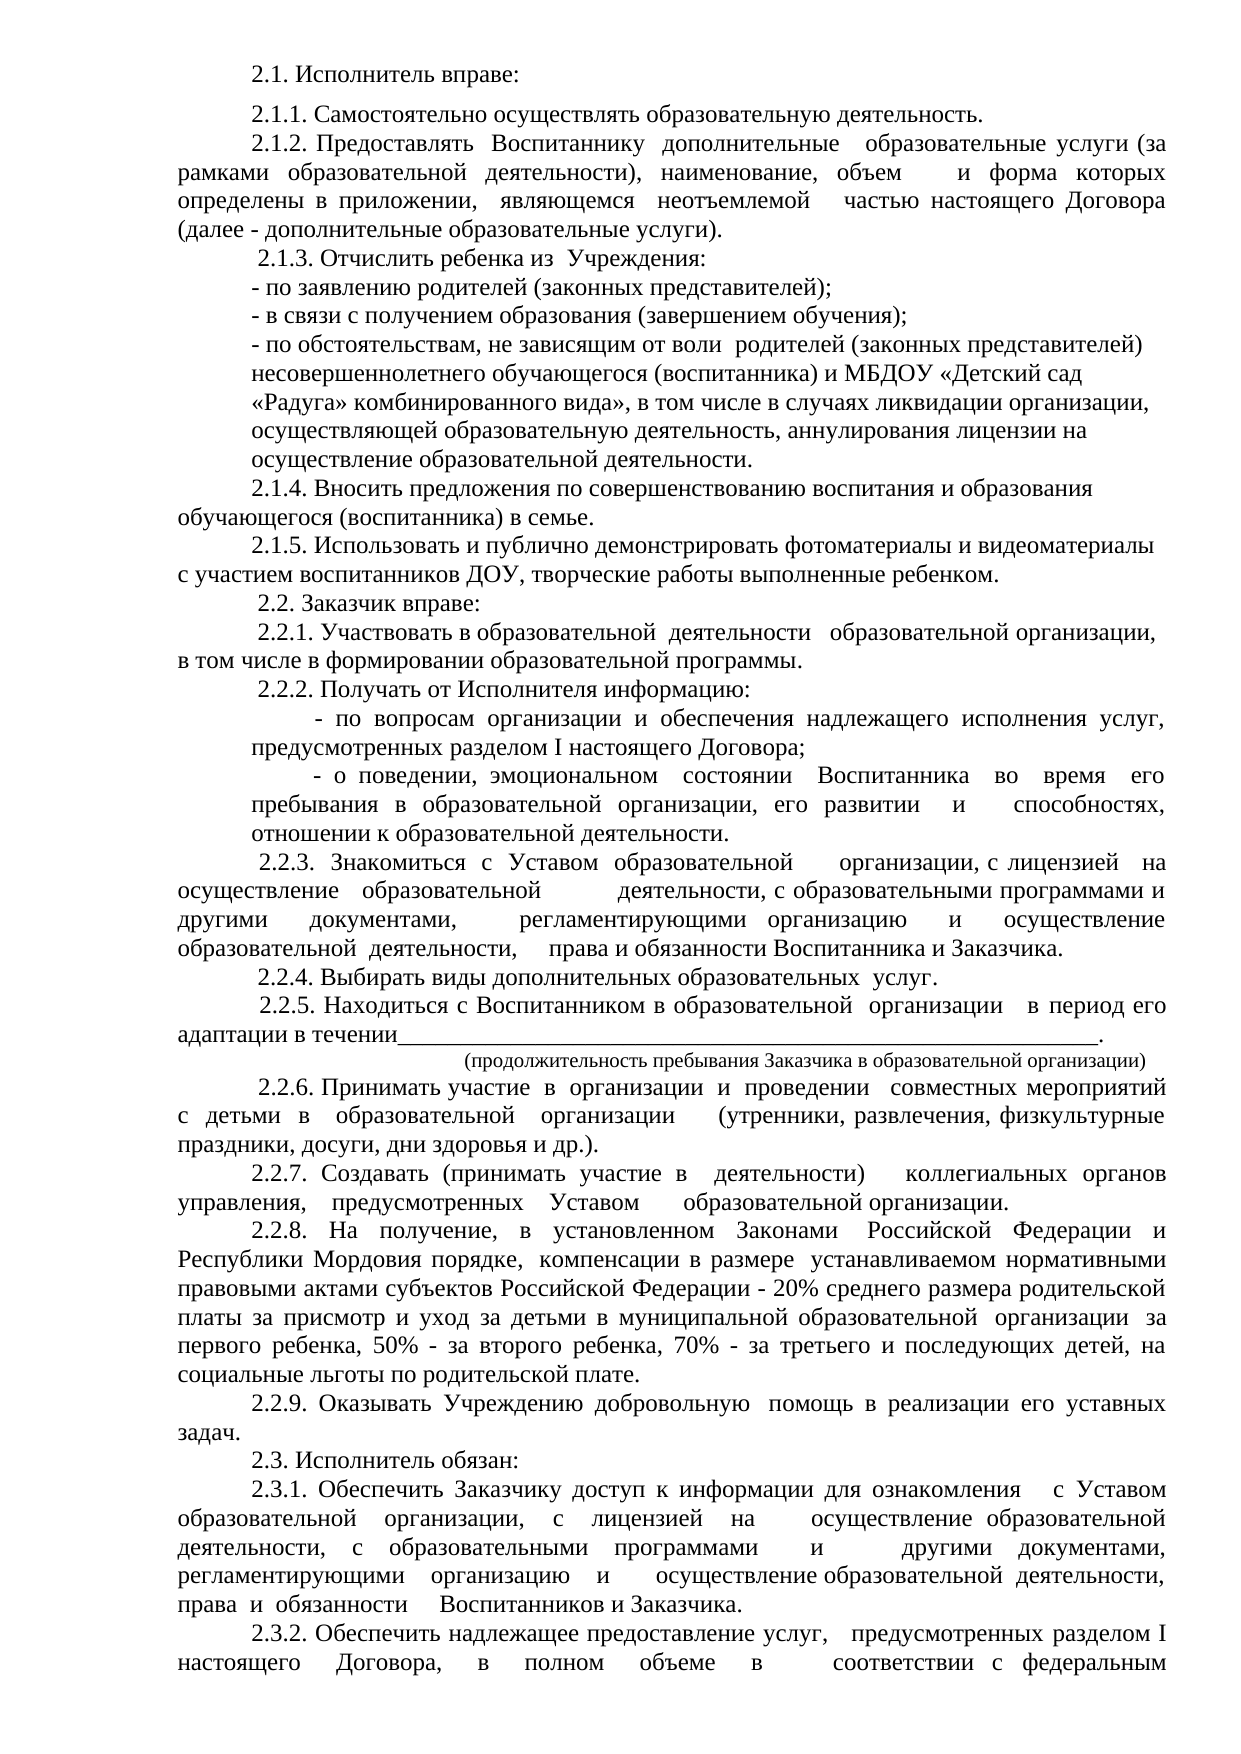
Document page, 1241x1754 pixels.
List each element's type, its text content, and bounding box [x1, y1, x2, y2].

text 2.1.5. Использовать и публично демонстрировать фотоматериалы и видеоматериалы с участием воспитанников ДОУ, творческие работы выполненные ребенком. [177, 530, 1167, 588]
text 2.2.3. Знакомиться с Уставом образовательной организации, с лицензией на осуществление образовательной деятельности, с образовательными программами и другими документами, регламентирующими организацию и осуществление образовательной деятельности, права и обязанности Воспитанника и Заказчика. [177, 847, 1167, 962]
text 2.2.2. Получать от Исполнителя информацию: [177, 674, 1167, 703]
text 2.1. Исполнитель вправе: [177, 59, 1167, 88]
text 2.3. Исполнитель обязан: [177, 1446, 1167, 1474]
text - по вопросам организации и обеспечения надлежащего исполнения услуг, предусмотренных разделом I настоящего Договора; [251, 703, 1167, 760]
text 2.2.1. Участвовать в образовательной деятельности образовательной организации, в том числе в формировании образовательной программы. [177, 617, 1167, 674]
text 2.1.3. Отчислить ребенка из Учреждения: [177, 243, 1167, 272]
text 2.2.7. Создавать (принимать участие в деятельности) коллегиальных органов управления, предусмотренных Уставом образовательной организации. [177, 1158, 1167, 1216]
text 2.2.4. Выбирать виды дополнительных образовательных услуг. [177, 962, 1167, 990]
text (продолжительность пребывания Заказчика в образовательной организации) [177, 1048, 1167, 1072]
text 2.1.1. Самостоятельно осуществлять образовательную деятельность. [177, 99, 1167, 128]
text 2.2.9. Оказывать Учреждению добровольную помощь в реализации его уставных задач. [177, 1388, 1167, 1446]
text 2.2.5. Находиться с Воспитанником в образовательной организации в период его адаптации в течении________________________________________________________. [177, 990, 1167, 1048]
text 2.1.2. Предоставлять Воспитаннику дополнительные образовательные услуги (за рамками образовательной деятельности), наименование, объем и форма которых определены в приложении, являющемся неотъемлемой частью настоящего Договора (далее - дополнительные образовательные услуги). [177, 128, 1167, 243]
text 2.3.1. Обеспечить Заказчику доступ к информации для ознакомления с Уставом образовательной организации, с лицензией на осуществление образовательной деятельности, с образовательными программами и другими документами, регламентирующими организацию и осуществление образовательной деятельности, права и обязанности Воспитанников и Заказчика. [177, 1474, 1167, 1618]
text 2.2.8. На получение, в установленном Законами Российской Федерации и Республики Мордовия порядке, компенсации в размере устанавливаемом нормативными правовыми актами субъектов Российской Федерации - 20% среднего размера родительской платы за присмотр и уход за детьми в муниципальной образовательной организации за первого ребенка, 50% - за второго ребенка, 70% - за третьего и последующих детей, на социальные льготы по родительской плате. [177, 1216, 1167, 1388]
text 2.2. Заказчик вправе: [177, 588, 1167, 617]
text - о поведении, эмоциональном состоянии Воспитанника во время его пребывания в образовательной организации, его развитии и способностях, отношении к образовательной деятельности. [251, 760, 1167, 847]
text 2.2.6. Принимать участие в организации и проведении совместных мероприятий с детьми в образовательной организации (утренники, развлечения, физкультурные праздники, досуги, дни здоровья и др.). [177, 1072, 1167, 1158]
text - по заявлению родителей (законных представителей); - в связи с получением образования (завершением обучения); - по обстоятельствам, не зависящим от воли родителей (законных представителей) несовершеннолетнего обучающегося (воспитанника) и МБДОУ «Детский сад «Радуга» комбинированного вида», в том числе в случаях ликвидации организации, осуществляющей образовательную деятельность, аннулирования лицензии на осуществление образовательной деятельности. [251, 272, 1167, 473]
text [177, 1618, 1167, 1676]
text 2.1.4. Вносить предложения по совершенствованию воспитания и образования обучающегося (воспитанника) в семье. [177, 473, 1167, 530]
